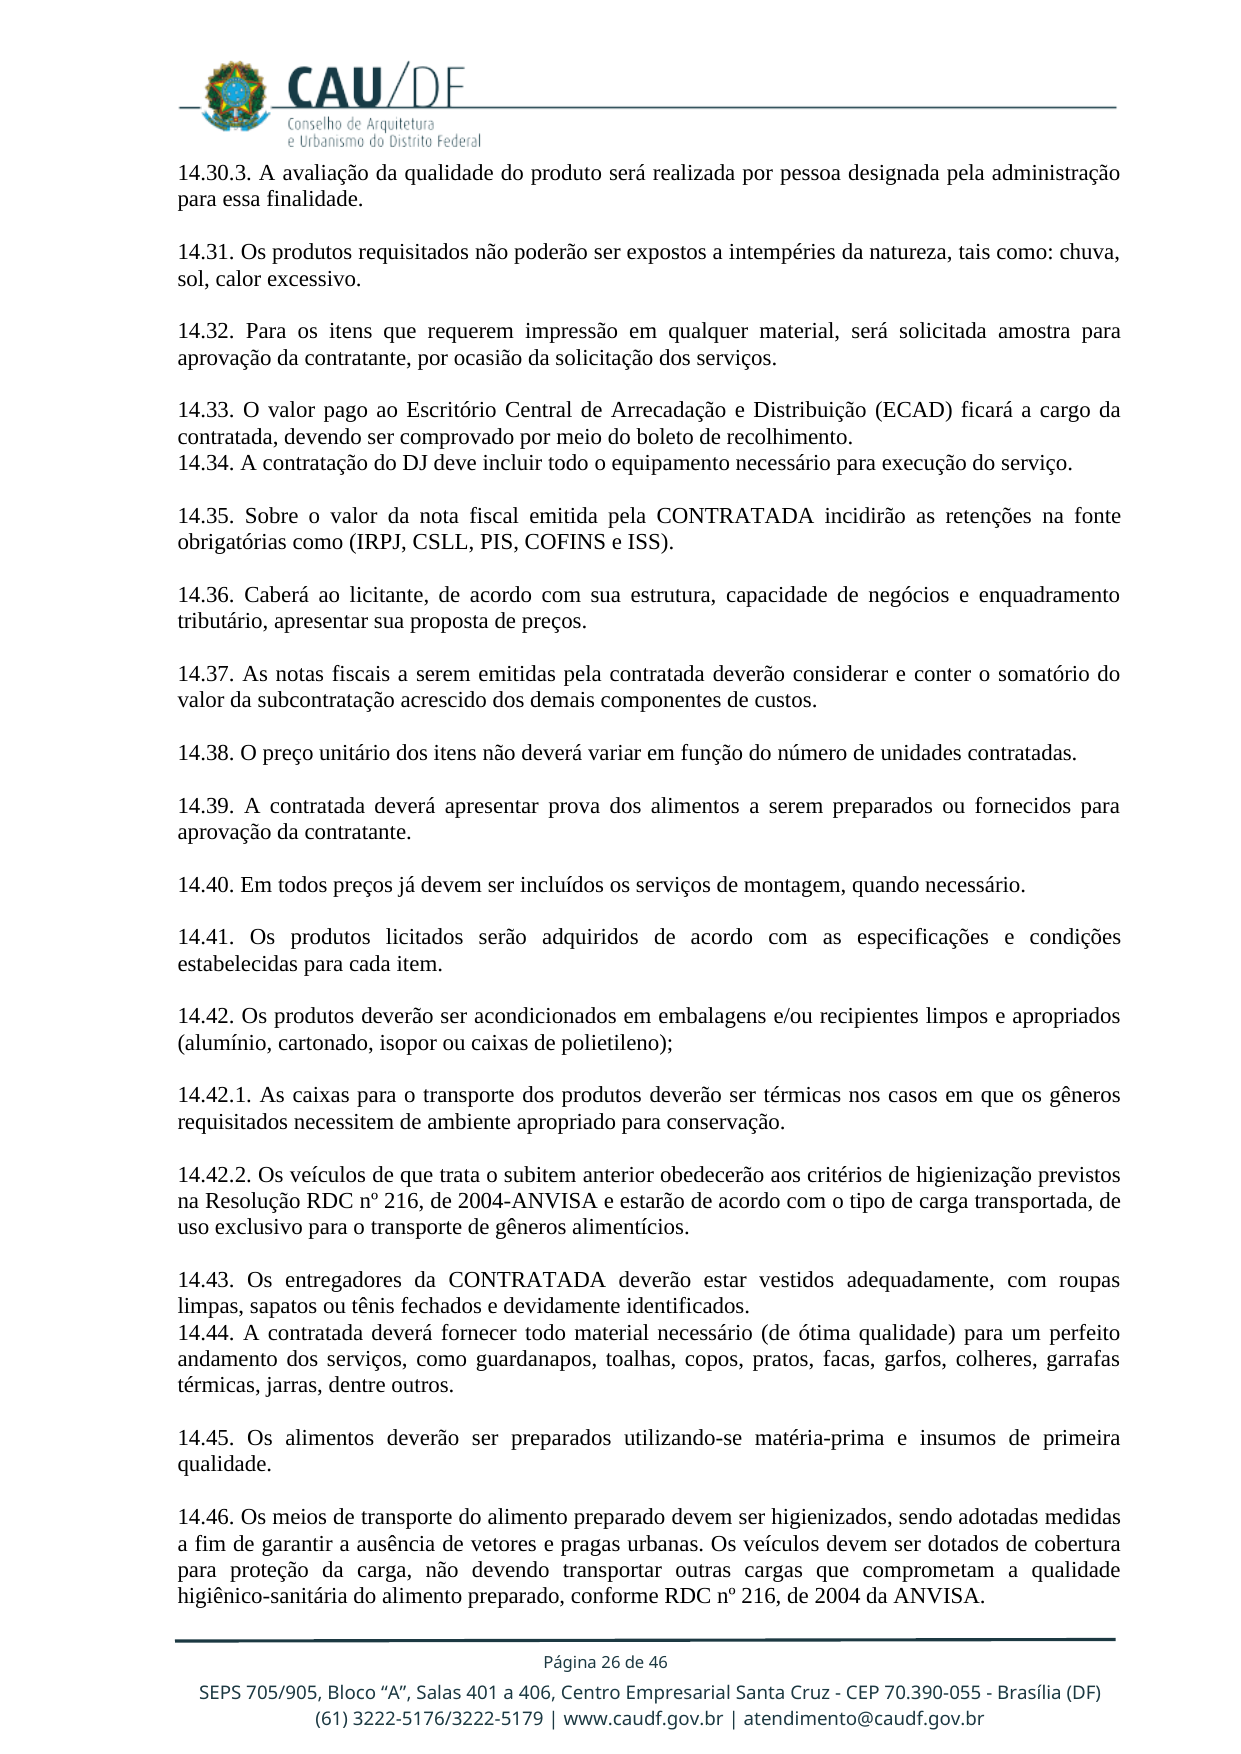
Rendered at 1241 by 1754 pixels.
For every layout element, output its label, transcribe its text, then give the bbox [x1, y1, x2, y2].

text 14.35. Sobre o valor da nota fiscal emitida pela CONTRATADA incidirão as retenções na fonte obrigatórias como (IRPJ, CSLL, PIS, COFINS e ISS). [177, 502, 1122, 554]
text 14.41. Os produtos licitados serão adquiridos de acordo com as especificações e condições estabelecidas para cada item. [177, 923, 1122, 976]
text 14.42.1. As caixas para o transporte dos produtos deverão ser térmicas nos casos em que os gêneros requisitados necessitem de ambiente apropriado para conservação. [177, 1082, 1122, 1134]
text 14.31. Os produtos requisitados não poderão ser expostos a intempéries da natureza, tais como: chuva, sol, calor excessivo. [177, 238, 1122, 291]
text 14.39. A contratada deverá apresentar prova dos alimentos a serem preparados ou fornecidos para aprovação da contratante. [177, 792, 1122, 844]
text 14.37. As notas fiscais a serem emitidas pela contratada deverão considerar e conter o somatório do valor da subcontratação acrescido dos demais componentes de custos. [177, 660, 1122, 713]
text 14.30.3. A avaliação da qualidade do produto será realizada por pessoa designada pela administração para essa finalidade. [177, 159, 1122, 212]
text 14.42. Os produtos deverão ser acondicionados em embalagens e/ou recipientes limpos e apropriados (alumínio, cartonado, isopor ou caixas de polietileno); [177, 1002, 1122, 1055]
text 14.40. Em todos preços já devem ser incluídos os serviços de montagem, quando necessário. [177, 871, 1122, 897]
text 14.45. Os alimentos deverão ser preparados utilizando-se matéria-prima e insumos de primeira qualidade. [177, 1424, 1122, 1477]
text 14.43. Os entregadores da CONTRATADA deverão estar vestidos adequadamente, com roupas limpas, sapatos ou tênis fechados e devidamente identificados. [177, 1266, 1122, 1319]
text 14.42.2. Os veículos de que trata o subitem anterior obedecerão aos critérios de higienização previstos na Resolução RDC nº 216, de 2004-ANVISA e estarão de acordo com o tipo de carga transportada, de uso exclusivo para o transporte de gêneros alimentícios. [177, 1161, 1122, 1240]
text 14.46. Os meios de transporte do alimento preparado devem ser higienizados, sendo adotadas medidas a fim de garantir a ausência de vetores e pragas urbanas. Os veículos devem ser dotados de cobertura para proteção da carga, não devendo transportar outras cargas que comprometam a qualidade higiênico-sanitária do alimento preparado, conforme RDC nº 216, de 2004 da ANVISA. [177, 1503, 1122, 1609]
text 14.34. A contratação do DJ deve incluir todo o equipamento necessário para execução do serviço. [177, 449, 1122, 475]
text 14.32. Para os itens que requerem impressão em qualquer material, será solicitada amostra para aprovação da contratante, por ocasião da solicitação dos serviços. [177, 317, 1122, 370]
text 14.44. A contratada deverá fornecer todo material necessário (de ótima qualidade) para um perfeito andamento dos serviços, como guardanapos, toalhas, copos, pratos, facas, garfos, colheres, garrafas térmicas, jarras, dentre outros. [177, 1319, 1122, 1398]
text 14.36. Caberá ao licitante, de acordo com sua estrutura, capacidade de negócios e enquadramento tributário, apresentar sua proposta de preços. [177, 581, 1122, 633]
text 14.38. O preço unitário dos itens não deverá variar em função do número de unidades contratadas. [177, 739, 1122, 765]
text 14.33. O valor pago ao Escritório Central de Arrecadação e Distribuição (ECAD) ficará a cargo da contratada, devendo ser comprovado por meio do boleto de recolhimento. [177, 396, 1122, 449]
